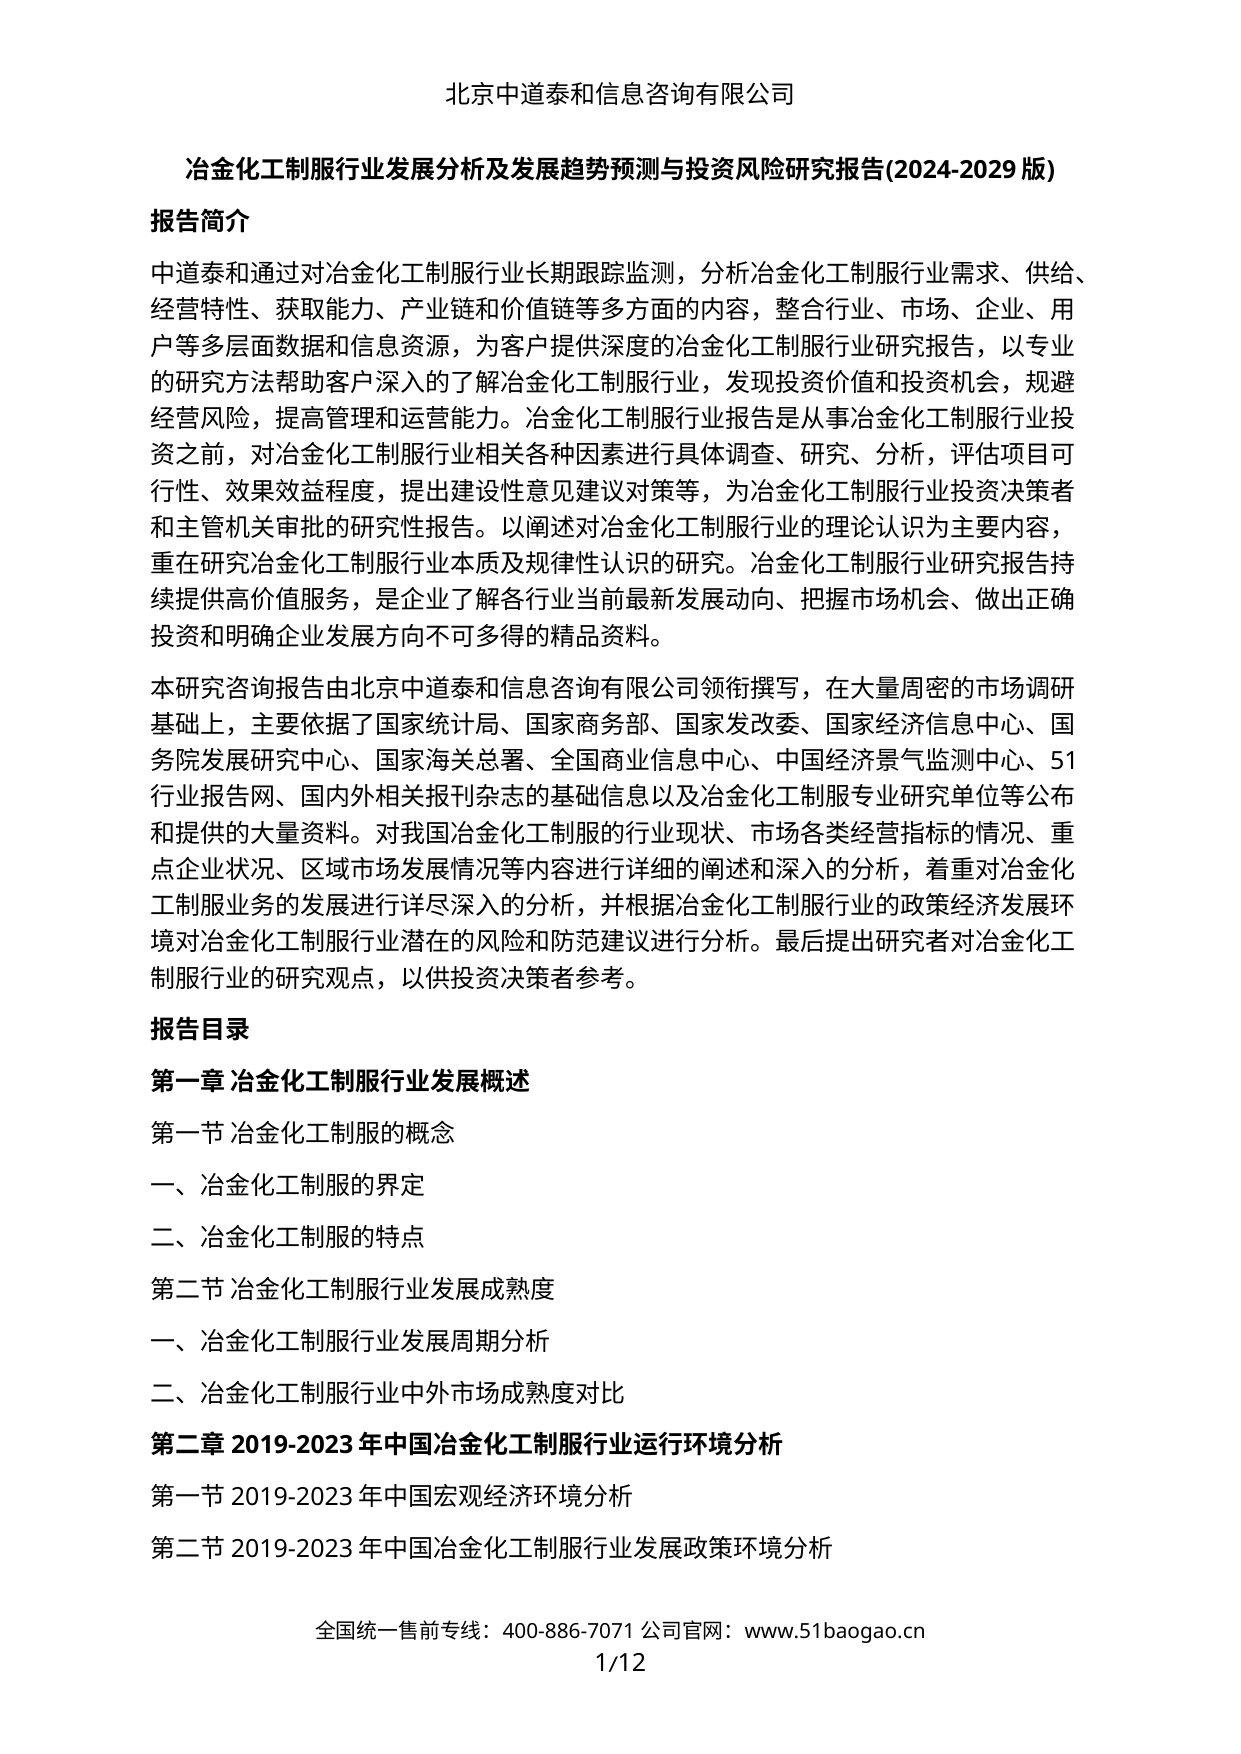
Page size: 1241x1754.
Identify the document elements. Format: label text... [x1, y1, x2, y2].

text 中道泰和通过对冶金化工制服行业长期跟踪监测，分析冶金化工制服行业需求、供给、经营特性、获取能力、产业链和价值链等多方面的内容，整合行业、市场、企业、用户等多层面数据和信息资源，为客户提供深度的冶金化工制服行业研究报告，以专业的研究方法帮助客户深入的了解冶金化工制服行业，发现投资价值和投资机会，规避经营风险，提高管理和运营能力。冶金化工制服行业报告是从事冶金化工制服行业投资之前，对冶金化工制服行业相关各种因素进行具体调查、研究、分析，评估项目可行性、效果效益程度，提出建设性意见建议对策等，为冶金化工制服行业投资决策者和主管机关审批的研究性报告。以阐述对冶金化工制服行业的理论认识为主要内容，重在研究冶金化工制服行业本质及规律性认识的研究。冶金化工制服行业研究报告持续提供高价值服务，是企业了解各行业当前最新发展动向、把握市场机会、做出正确投资和明确企业发展方向不可多得的精品资料。 [150, 254, 1090, 652]
text 第一节 冶金化工制服的概念 [150, 1114, 1090, 1150]
text 本研究咨询报告由北京中道泰和信息咨询有限公司领衔撰写，在大量周密的市场调研基础上，主要依据了国家统计局、国家商务部、国家发改委、国家经济信息中心、国务院发展研究中心、国家海关总署、全国商业信息中心、中国经济景气监测中心、51行业报告网、国内外相关报刊杂志的基础信息以及冶金化工制服专业研究单位等公布和提供的大量资料。对我国冶金化工制服的行业现状、市场各类经营指标的情况、重点企业状况、区域市场发展情况等内容进行详细的阐述和深入的分析，着重对冶金化工制服业务的发展进行详尽深入的分析，并根据冶金化工制服行业的政策经济发展环境对冶金化工制服行业潜在的风险和防范建议进行分析。最后提出研究者对冶金化工制服行业的研究观点，以供投资决策者参考。 [150, 668, 1090, 994]
text 第二节 冶金化工制服行业发展成熟度 [150, 1269, 1090, 1306]
text 第二章 2019-2023年中国冶金化工制服行业运行环境分析 [150, 1425, 1090, 1461]
text 二、冶金化工制服的特点 [150, 1217, 1090, 1254]
text 第一章 冶金化工制服行业发展概述 [150, 1062, 1090, 1098]
text 报告目录 [150, 1010, 1090, 1046]
text 二、冶金化工制服行业中外市场成熟度对比 [150, 1373, 1090, 1409]
text 报告简介 [150, 202, 1090, 238]
text 冶金化工制服行业发展分析及发展趋势预测与投资风险研究报告(2024-2029版) [150, 150, 1090, 186]
text 一、冶金化工制服的界定 [150, 1166, 1090, 1202]
text 第一节 2019-2023年中国宏观经济环境分析 [150, 1477, 1090, 1513]
text 一、冶金化工制服行业发展周期分析 [150, 1321, 1090, 1357]
text 第二节 2019-2023年中国冶金化工制服行业发展政策环境分析 [150, 1529, 1090, 1565]
